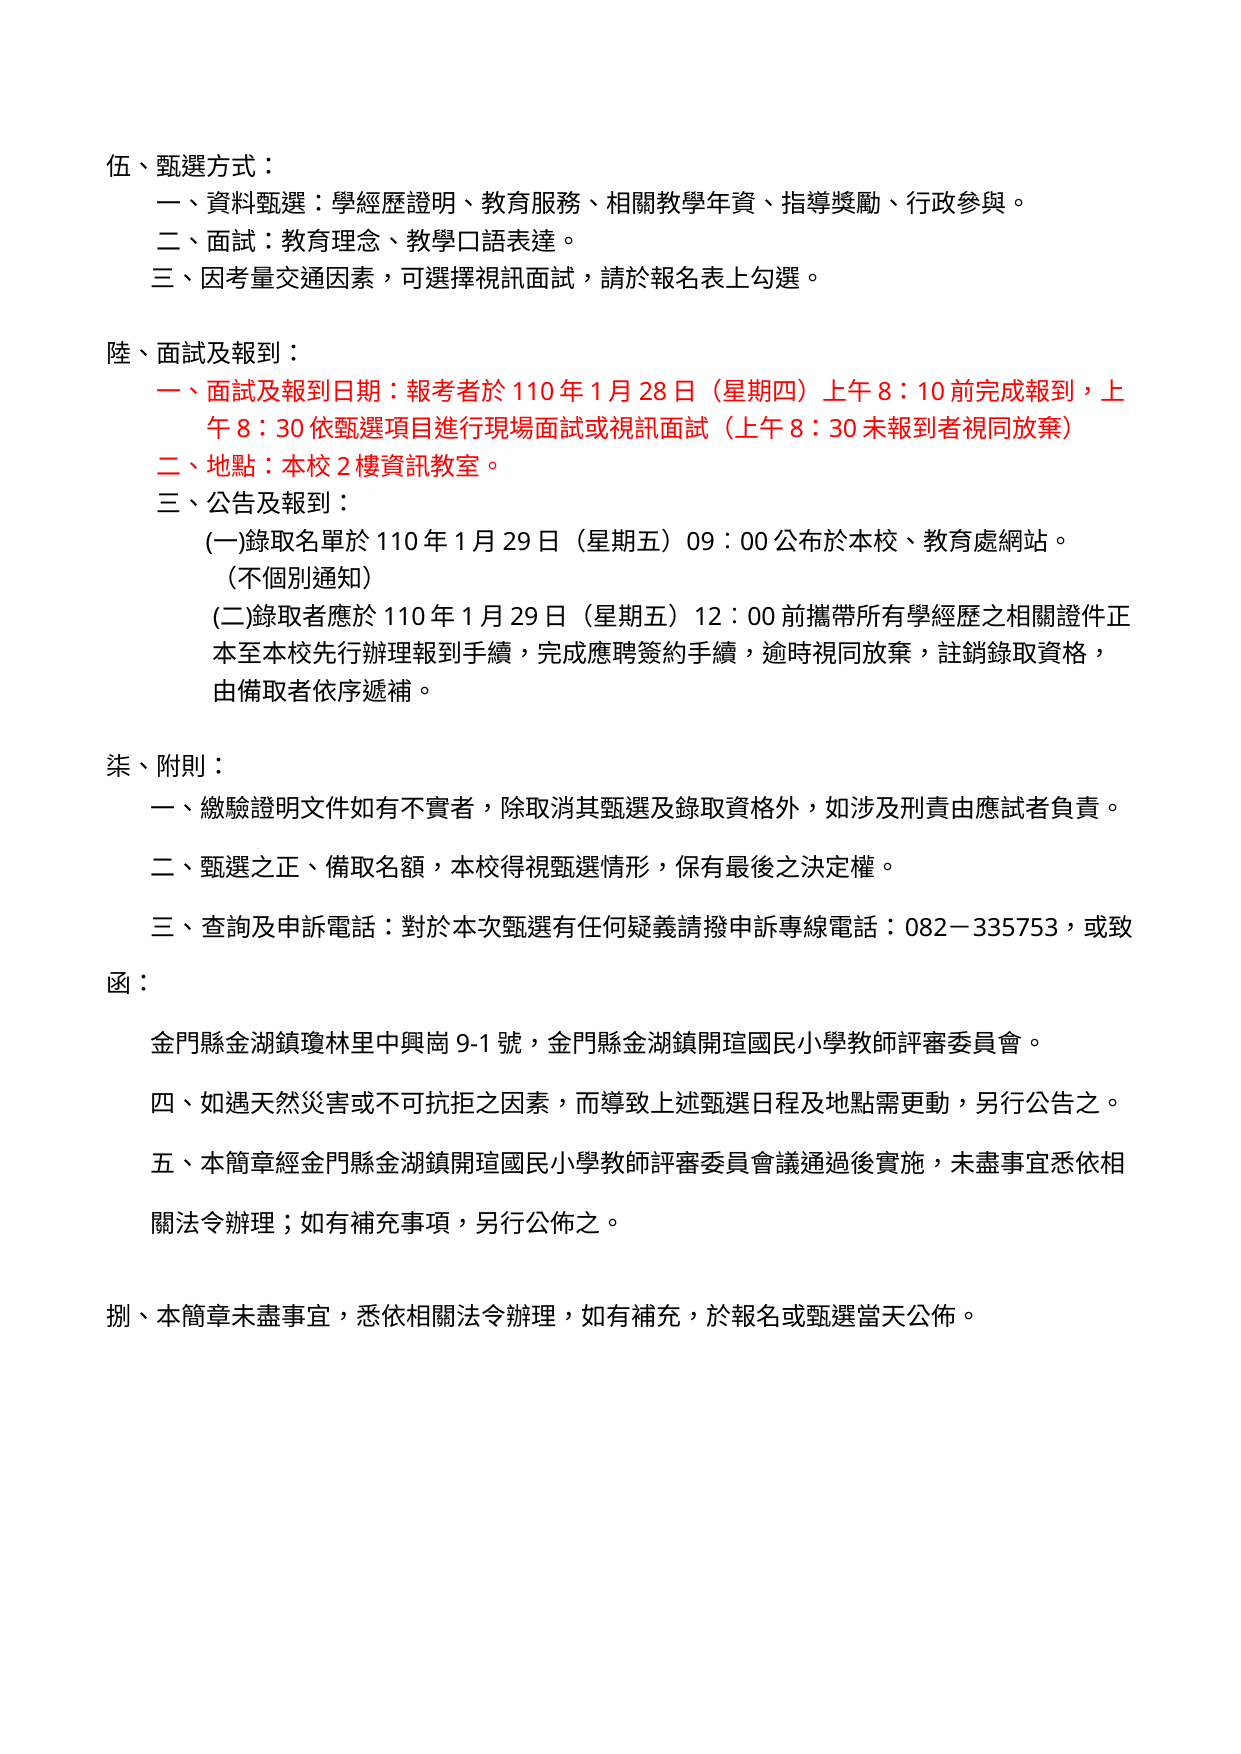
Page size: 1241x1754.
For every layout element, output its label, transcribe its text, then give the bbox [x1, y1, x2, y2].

text 金門縣金湖鎮瓊林里中興崗9-1號，金門縣金湖鎮開瑄國民小學教師評審委員會。 [106, 1023, 1134, 1061]
text 三、因考量交通因素，可選擇視訊面試，請於報名表上勾選。 [106, 258, 1134, 296]
text 四、如遇天然災害或不可抗拒之因素，而導致上述甄選日程及地點需更動，另行公告之。 [106, 1083, 1134, 1120]
text 一、資料甄選：學經歷證明、教育服務、相關教學年資、指導獎勵、行政參與。 [106, 183, 1134, 221]
text 關法令辦理；如有補充事項，另行公佈之。 [106, 1202, 1134, 1240]
text 二、面試：教育理念、教學口語表達。 [106, 221, 1134, 258]
text 一、面試及報到日期：報考者於110年1月28日（星期四）上午8：10前完成報到，上午8：30依甄選項目進行現場面試或視訊面試（上午8：30未報到者視同放棄） [106, 371, 1134, 446]
text 二、地點：本校2樓資訊教室。 [106, 446, 1134, 483]
text （不個別通知） [106, 558, 1134, 596]
text 伍、甄選方式： [106, 146, 1134, 183]
text 本至本校先行辦理報到手續，完成應聘簽約手續，逾時視同放棄，註銷錄取資格， [106, 633, 1134, 671]
text 三、公告及報到： [106, 483, 1134, 521]
text (二)錄取者應於110年1月29日（星期五）12︰00前攜帶所有學經歷之相關證件正 [106, 596, 1134, 633]
text 五、本簡章經金門縣金湖鎮開瑄國民小學教師評審委員會議通過後實施，未盡事宜悉依相 [106, 1143, 1134, 1180]
text 二、甄選之正、備取名額，本校得視甄選情形，保有最後之決定權。 [106, 847, 1134, 885]
text 三、查詢及申訴電話：對於本次甄選有任何疑義請撥申訴專線電話：082－335753，或致函： [106, 907, 1134, 1001]
text (一)錄取名單於110年1月29日（星期五）09︰00公布於本校、教育處網站。 [106, 521, 1134, 558]
text 一、繳驗證明文件如有不實者，除取消其甄選及錄取資格外，如涉及刑責由應試者負責。 [106, 787, 1134, 825]
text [106, 1296, 1134, 1333]
text 柒、附則： [106, 746, 1134, 783]
text 由備取者依序遞補。 [106, 671, 1134, 708]
text 陸、面試及報到： [106, 333, 1134, 371]
